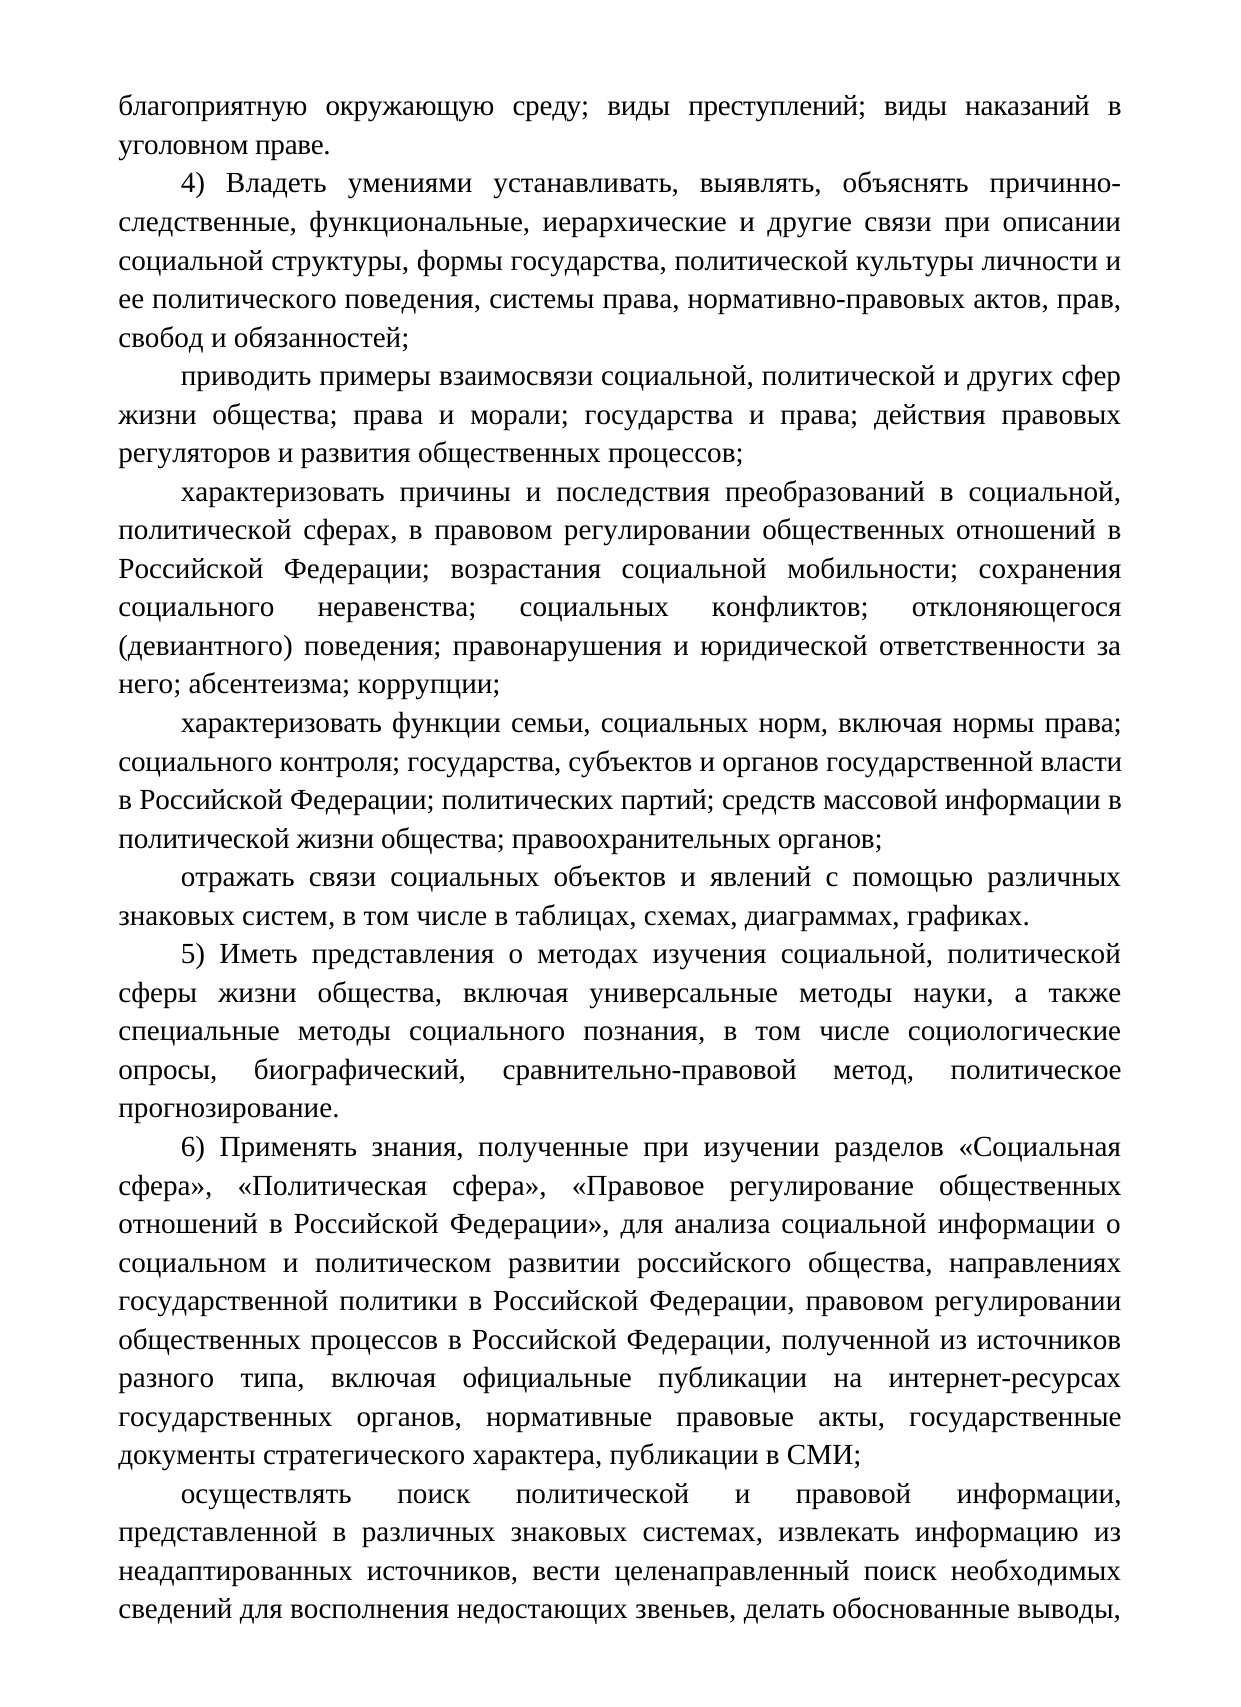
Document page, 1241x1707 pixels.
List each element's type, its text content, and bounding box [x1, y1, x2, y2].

text 5) Иметь представления о методах изучения социальной, политической сферы жизни общества, включая универсальные методы науки, а также специальные методы социального познания, в том числе социологические опросы, биографический, сравнительно-правовой метод, политическое прогнозирование. [118, 936, 1122, 1124]
text 6) Применять знания, полученные при изучении разделов «Социальная сфера», «Политическая сфера», «Правовое регулирование общественных отношений в Российской Федерации», для анализа социальной информации о социальном и политическом развитии российского общества, направлениях государственной политики в Российской Федерации, правовом регулировании общественных процессов в Российской Федерации, полученной из источников разного типа, включая официальные публикации на интернет-ресурсах государственных органов, нормативные правовые акты, государственные документы стратегического характера, публикации в СМИ; [118, 1129, 1122, 1471]
text характеризовать причины и последствия преобразований в социальной, политической сферах, в правовом регулировании общественных отношений в Российской Федерации; возрастания социальной мобильности; сохранения социального неравенства; социальных конфликтов; отклоняющегося (девиантного) поведения; правонарушения и юридической ответственности за него; абсентеизма; коррупции; [118, 474, 1122, 700]
text 4) Владеть умениями устанавливать, выявлять, объяснять причинно-следственные, функциональные, иерархические и другие связи при описании социальной структуры, формы государства, политической культуры личности и ее политического поведения, системы права, нормативно-правовых актов, прав, свобод и обязанностей; [118, 166, 1122, 353]
text отражать связи социальных объектов и явлений с помощью различных знаковых систем, в том числе в таблицах, схемах, диаграммах, графиках. [118, 859, 1122, 931]
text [118, 88, 1122, 161]
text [118, 1476, 1122, 1625]
text характеризовать функции семьи, социальных норм, включая нормы права; социального контроля; государства, субъектов и органов государственной власти в Российской Федерации; политических партий; средств массовой информации в политической жизни общества; правоохранительных органов; [118, 705, 1122, 854]
text приводить примеры взаимосвязи социальной, политической и других сфер жизни общества; права и морали; государства и права; действия правовых регуляторов и развития общественных процессов; [118, 358, 1122, 469]
